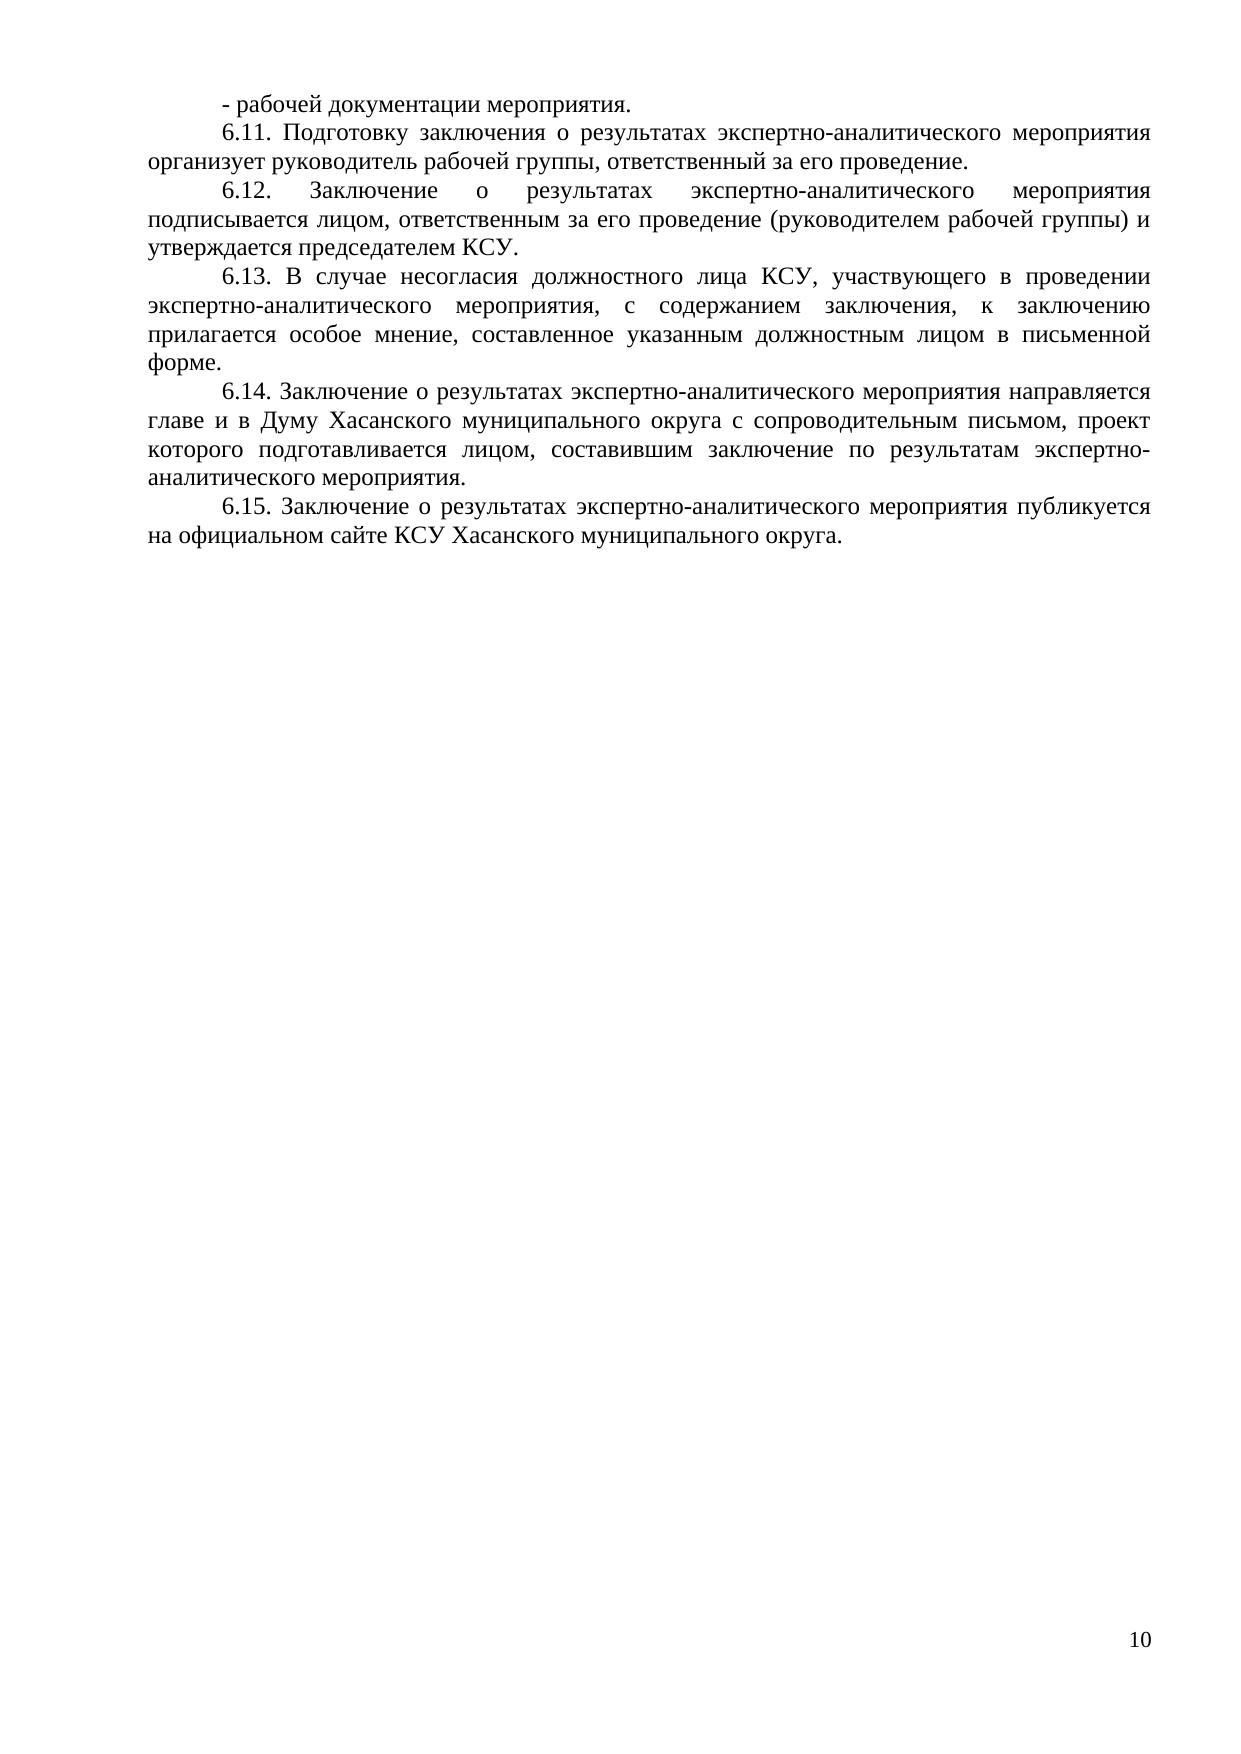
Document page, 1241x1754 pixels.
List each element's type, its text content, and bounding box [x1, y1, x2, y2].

text 6.15. Заключение о результатах экспертно-аналитического мероприятия публикуется на официальном сайте КСУ Хасанского муниципального округа. [148, 491, 1152, 549]
text - рабочей документации мероприятия. [148, 89, 1152, 117]
text 6.12. Заключение о результатах экспертно-аналитического мероприятия подписывается лицом, ответственным за его проведение (руководителем рабочей группы) и утверждается председателем КСУ. [148, 175, 1152, 261]
text 6.14. Заключение о результатах экспертно-аналитического мероприятия направляется главе и в Думу Хасанского муниципального округа с сопроводительным письмом, проект которого подготавливается лицом, составившим заключение по результатам экспертно-аналитического мероприятия. [148, 376, 1152, 491]
text 6.13. В случае несогласия должностного лица КСУ, участвующего в проведении экспертно-аналитического мероприятия, с содержанием заключения, к заключению прилагается особое мнение, составленное указанным должностным лицом в письменной форме. [148, 261, 1152, 376]
text 6.11. Подготовку заключения о результатах экспертно-аналитического мероприятия организует руководитель рабочей группы, ответственный за его проведение. [148, 117, 1152, 175]
